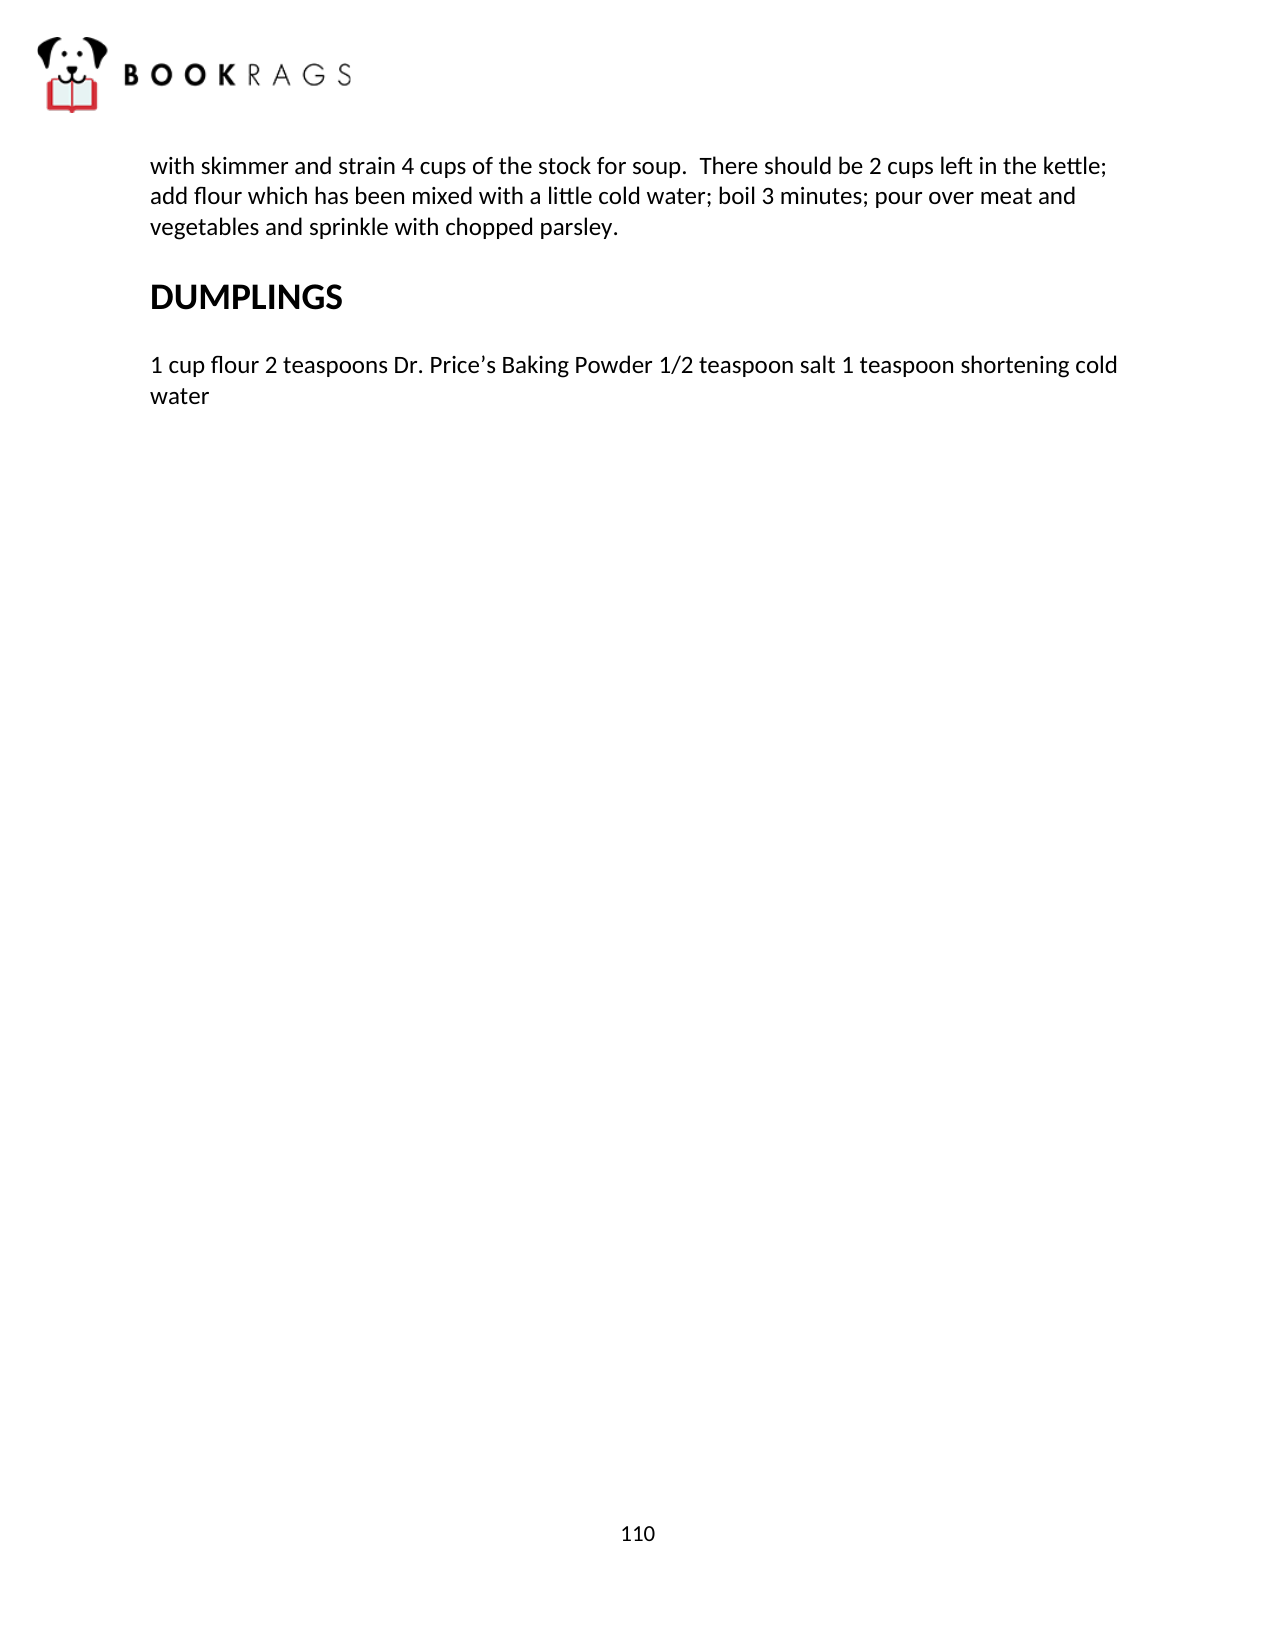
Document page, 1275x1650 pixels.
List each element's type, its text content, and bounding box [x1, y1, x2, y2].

picture [37, 37, 351, 113]
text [150, 150, 1125, 242]
text 1 cup flour 2 teaspoons Dr. Price’s Baking Powder 1/2 teaspoon salt 1 teaspoon shortening cold water [150, 350, 1125, 411]
text DUMPLINGS [150, 273, 1125, 318]
